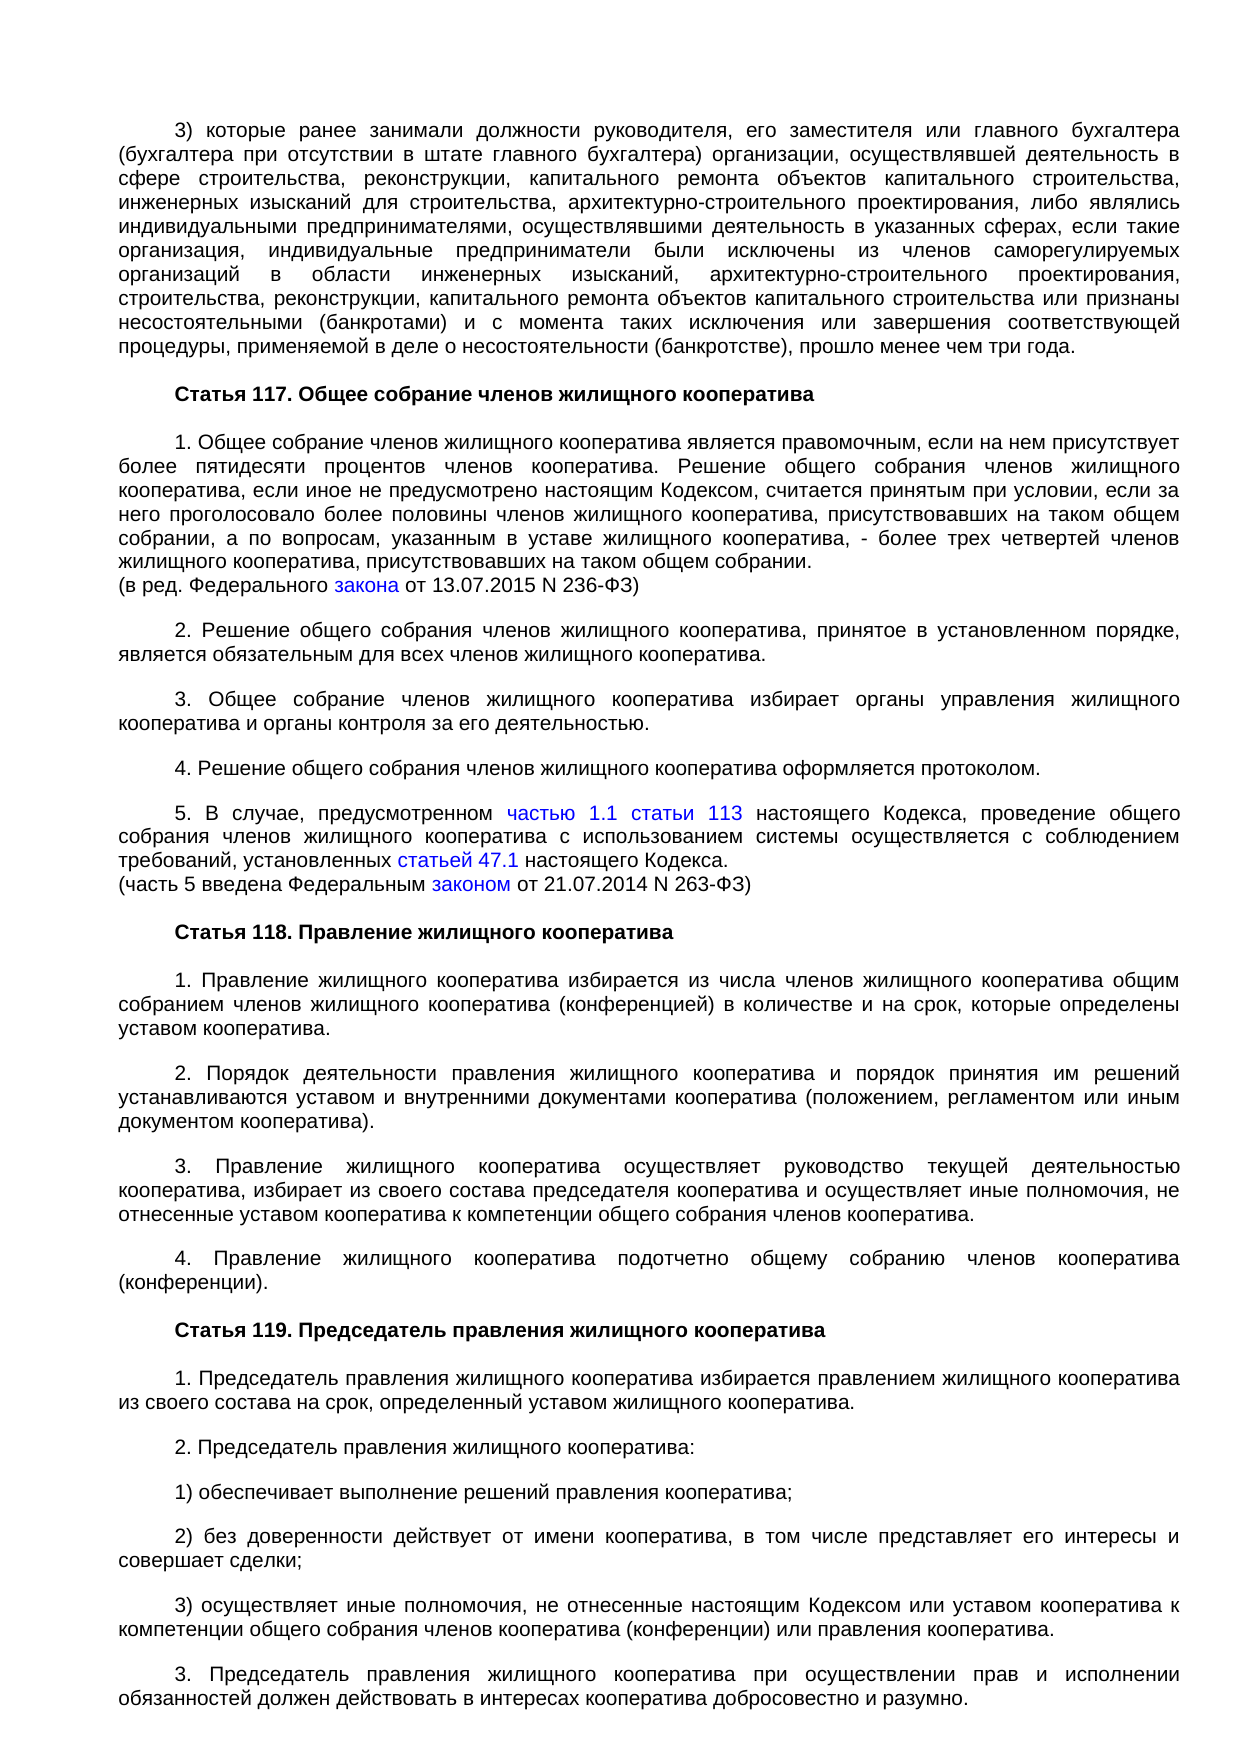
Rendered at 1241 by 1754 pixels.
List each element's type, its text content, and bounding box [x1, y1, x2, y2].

text 2) без доверенности действует от имени кооператива, в том числе представляет его интересы и совершает сделки; [118, 1524, 1181, 1572]
text 3) осуществляет иные полномочия, не отнесенные настоящим Кодексом или уставом кооператива к компетенции общего собрания членов кооператива (конференции) или правления кооператива. [118, 1593, 1181, 1641]
text 3) которые ранее занимали должности руководителя, его заместителя или главного бухгалтера (бухгалтера при отсутствии в штате главного бухгалтера) организации, осуществлявшей деятельность в сфере строительства, реконструкции, капитального ремонта объектов капитального строительства, инженерных изысканий для строительства, архитектурно-строительного проектирования, либо являлись индивидуальными предпринимателями, осуществлявшими деятельность в указанных сферах, если такие организация, индивидуальные предприниматели были исключены из членов саморегулируемых организаций в области инженерных изысканий, архитектурно-строительного проектирования, строительства, реконструкции, капитального ремонта объектов капитального строительства или признаны несостоятельными (банкротами) и с момента таких исключения или завершения соответствующей процедуры, применяемой в деле о несостоятельности (банкротстве), прошло менее чем три года. [118, 118, 1181, 358]
text (в ред. Федерального закона от 13.07.2015 N 236-ФЗ) [118, 573, 1181, 597]
title Статья 117. Общее собрание членов жилищного кооператива [118, 382, 1181, 406]
text 2. Председатель правления жилищного кооператива: [118, 1435, 1181, 1459]
text (часть 5 введена Федеральным законом от 21.07.2014 N 263-ФЗ) [118, 872, 1181, 896]
text 1. Общее собрание членов жилищного кооператива является правомочным, если на нем присутствует более пятидесяти процентов членов кооператива. Решение общего собрания членов жилищного кооператива, если иное не предусмотрено настоящим Кодексом, считается принятым при условии, если за него проголосовало более половины членов жилищного кооператива, присутствовавших на таком общем собрании, а по вопросам, указанным в уставе жилищного кооператива, - более трех четвертей членов жилищного кооператива, присутствовавших на таком общем собрании. [118, 429, 1181, 573]
text 2. Порядок деятельности правления жилищного кооператива и порядок принятия им решений устанавливаются уставом и внутренними документами кооператива (положением, регламентом или иным документом кооператива). [118, 1061, 1181, 1133]
text 1) обеспечивает выполнение решений правления кооператива; [118, 1479, 1181, 1503]
text 3. Общее собрание членов жилищного кооператива избирает органы управления жилищного кооператива и органы контроля за его деятельностью. [118, 687, 1181, 735]
text 4. Решение общего собрания членов жилищного кооператива оформляется протоколом. [118, 756, 1181, 779]
text 3. Председатель правления жилищного кооператива при осуществлении прав и исполнении обязанностей должен действовать в интересах кооператива добросовестно и разумно. [118, 1662, 1181, 1710]
title Статья 119. Председатель правления жилищного кооператива [118, 1318, 1181, 1342]
title Статья 118. Правление жилищного кооператива [118, 920, 1181, 944]
text 2. Решение общего собрания членов жилищного кооператива, принятое в установленном порядке, является обязательным для всех членов жилищного кооператива. [118, 618, 1181, 666]
text 5. В случае, предусмотренном частью 1.1 статьи 113 настоящего Кодекса, проведение общего собрания членов жилищного кооператива с использованием системы осуществляется с соблюдением требований, установленных статьей 47.1 настоящего Кодекса. [118, 800, 1181, 872]
text 1. Председатель правления жилищного кооператива избирается правлением жилищного кооператива из своего состава на срок, определенный уставом жилищного кооператива. [118, 1366, 1181, 1414]
text 1. Правление жилищного кооператива избирается из числа членов жилищного кооператива общим собранием членов жилищного кооператива (конференцией) в количестве и на срок, которые определены уставом кооператива. [118, 968, 1181, 1040]
text 3. Правление жилищного кооператива осуществляет руководство текущей деятельностью кооператива, избирает из своего состава председателя кооператива и осуществляет иные полномочия, не отнесенные уставом кооператива к компетенции общего собрания членов кооператива. [118, 1153, 1181, 1225]
text 4. Правление жилищного кооператива подотчетно общему собранию членов кооператива (конференции). [118, 1246, 1181, 1294]
